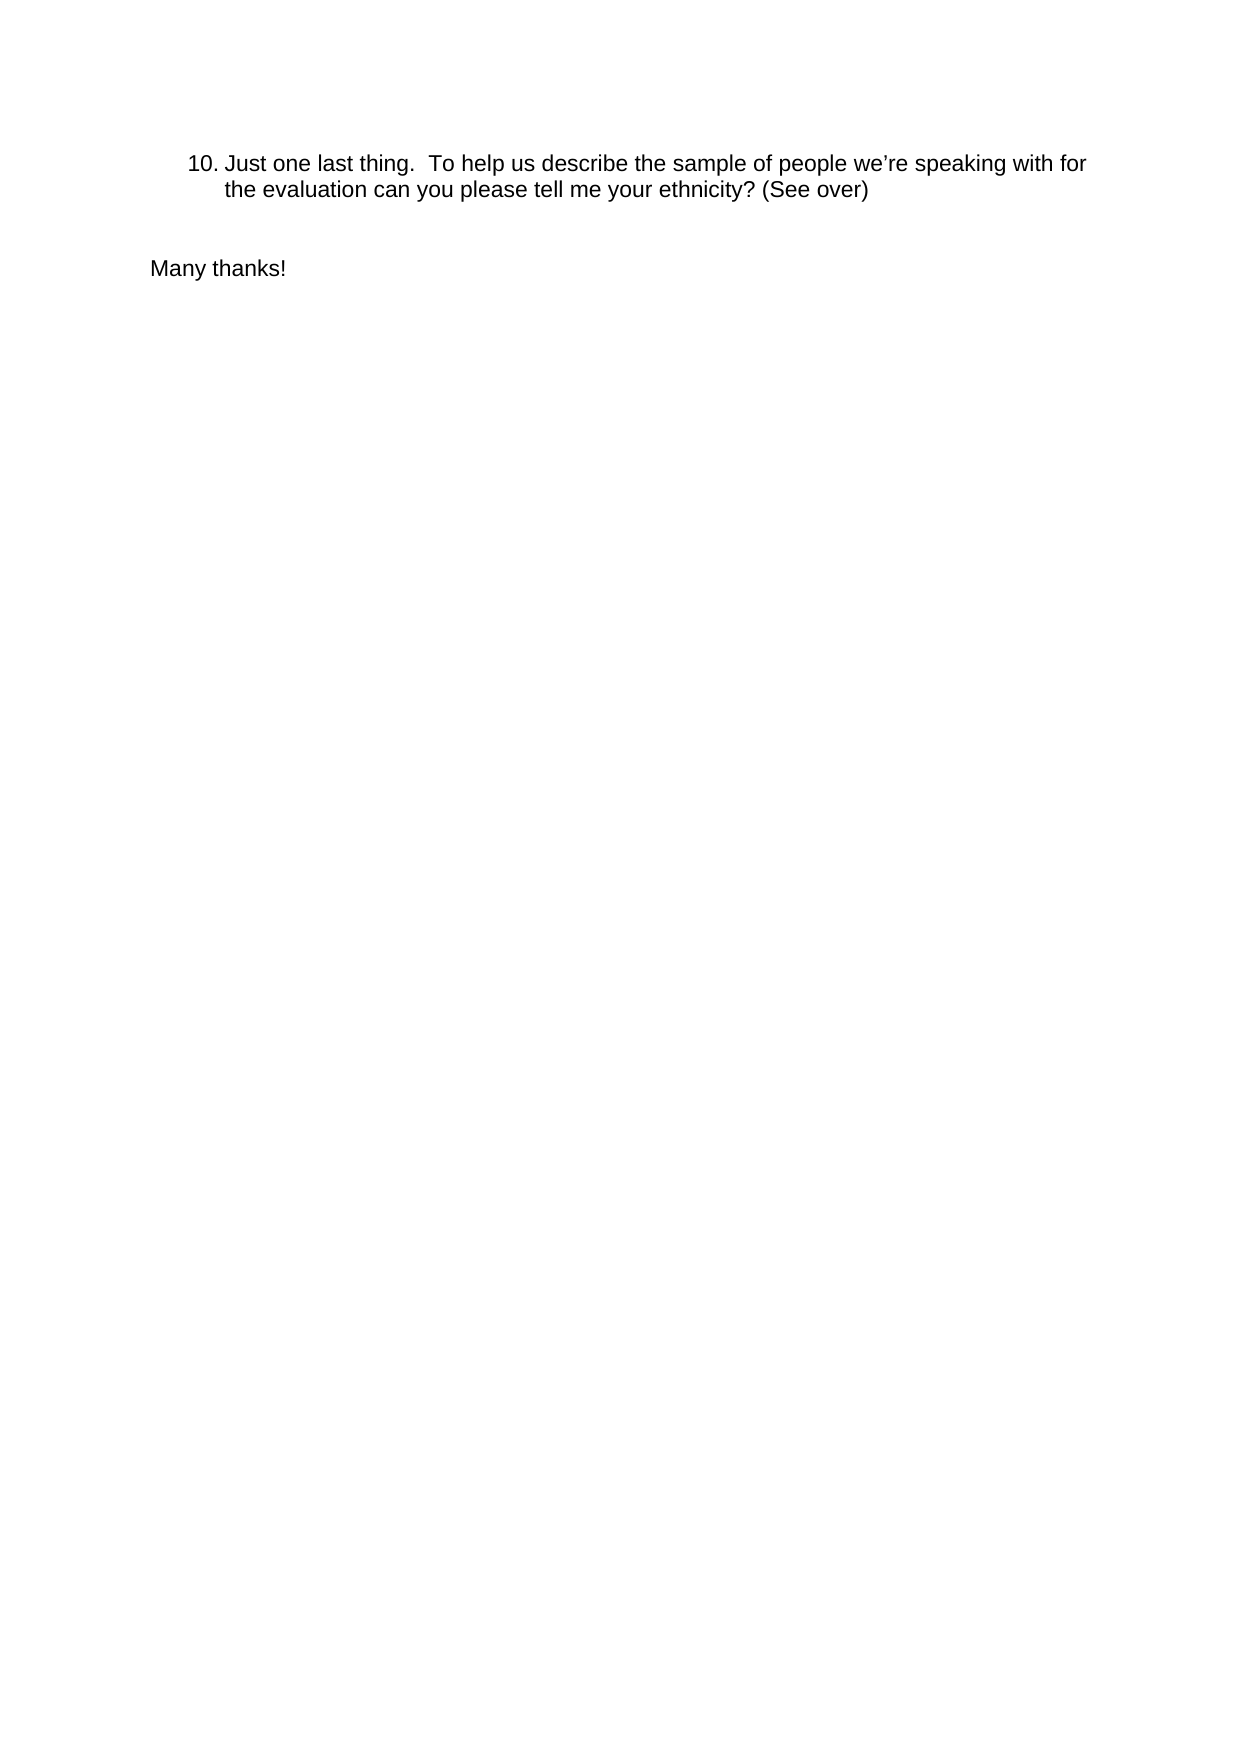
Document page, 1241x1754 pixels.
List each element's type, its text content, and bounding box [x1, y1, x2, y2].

text Many thanks! [150, 255, 1090, 282]
list Just one last thing. To help us describe the sample of people we’re speaking with for the evaluation can you please tell me your ethnicity? (See over) [187, 150, 1090, 203]
